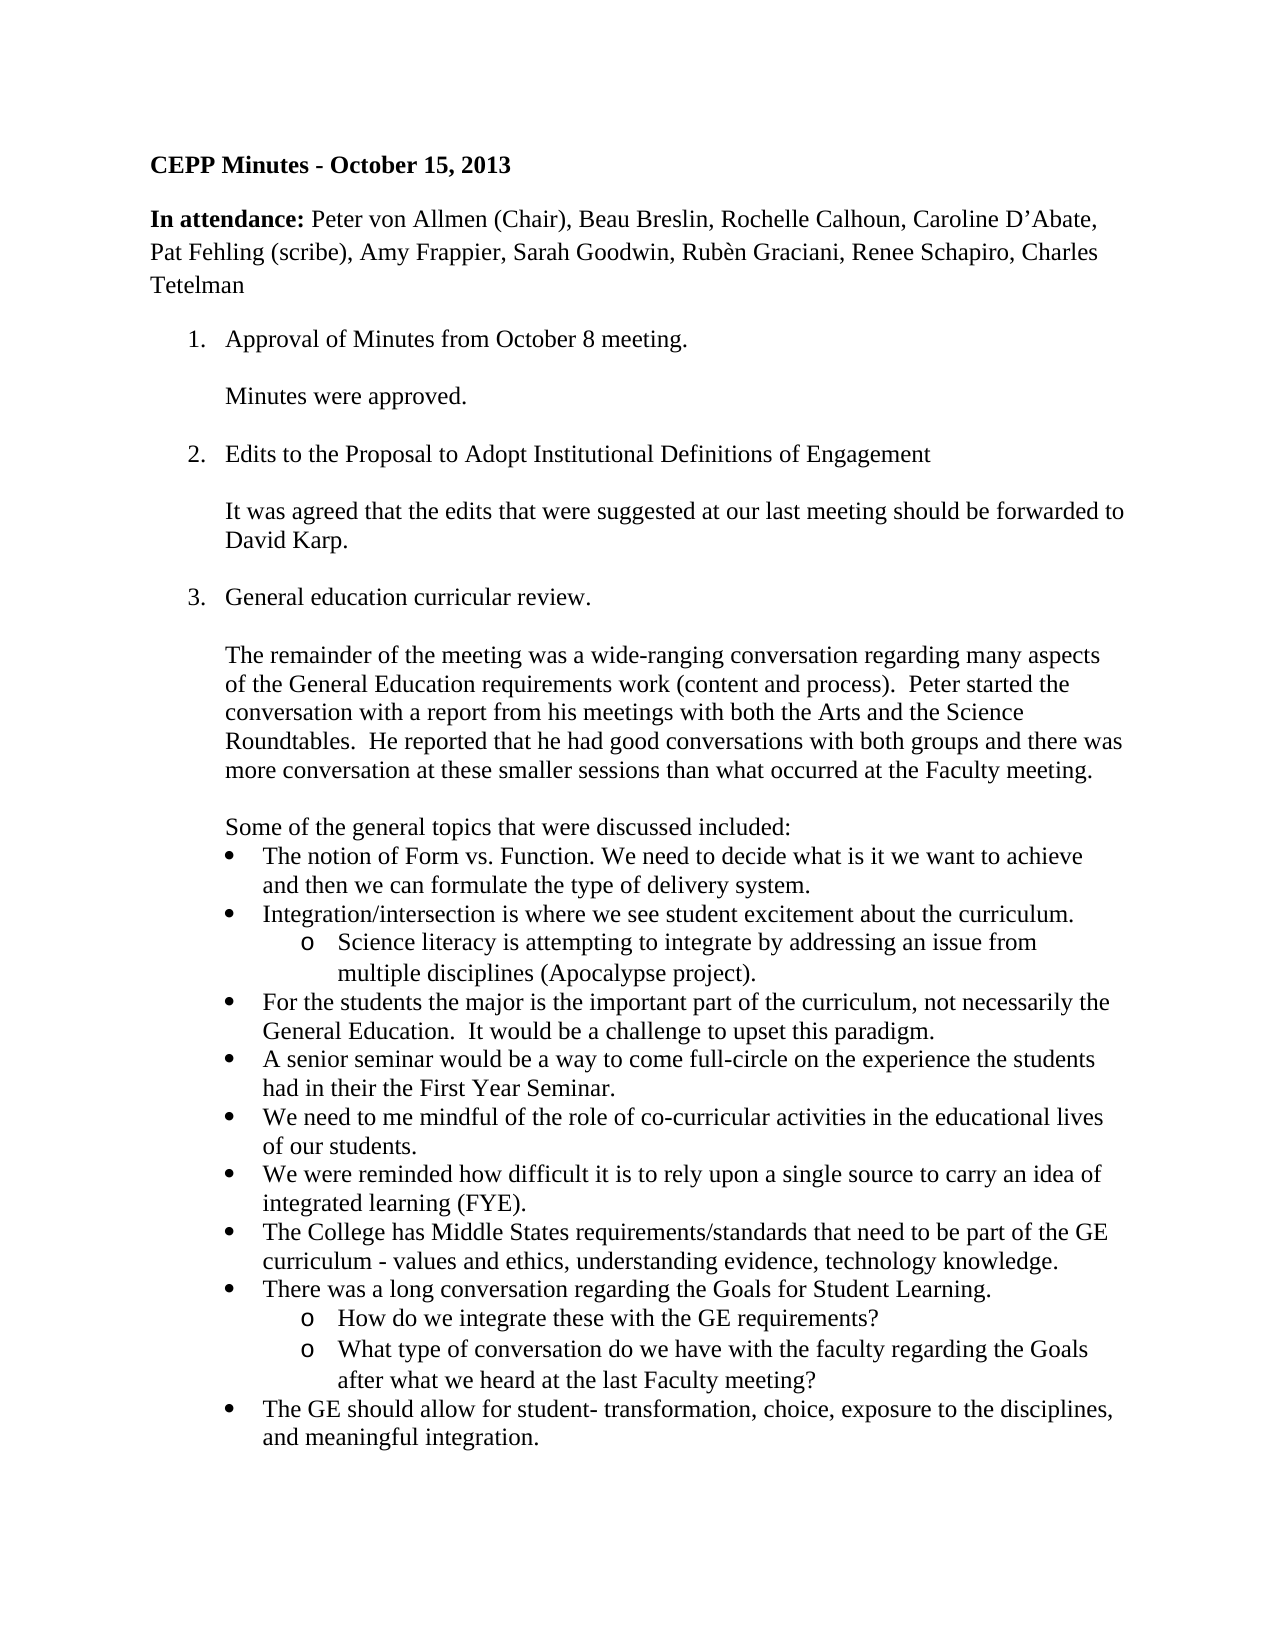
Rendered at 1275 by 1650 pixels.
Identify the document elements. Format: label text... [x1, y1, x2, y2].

list The remainder of the meeting was a wide-ranging conversation regarding many aspects of the General Education requirements work (content and process). Peter started the conversation with a report from his meetings with both the Arts and the Science Roundtables. He reported that he had good conversations with both groups and there was more conversation at these smaller sessions than what occurred at the Faculty meeting. [225, 640, 1125, 784]
list What type of conversation do we have with the faculty regarding the Goals after what we heard at the last Faculty meeting? [300, 1334, 1125, 1394]
list We were reminded how difficult it is to rely upon a single source to carry an idea of integrated learning (FYE). [225, 1159, 1125, 1217]
list How do we integrate these with the GE requirements? [300, 1303, 1125, 1334]
list Edits to the Proposal to Adopt Institutional Definitions of Engagement [187, 439, 1125, 467]
list We need to me mindful of the role of co-curricular activities in the educational lives of our students. [225, 1102, 1125, 1159]
list Some of the general topics that were discussed included: [225, 812, 1125, 841]
list Approval of Minutes from October 8 meeting. [187, 324, 1125, 352]
text It was agreed that the edits that were suggested at our last meeting should be forwarded to David Karp. [225, 496, 1125, 554]
list Minutes were approved. [225, 381, 1125, 410]
list A senior seminar would be a way to come full-circle on the experience the students had in their the First Year Seminar. [225, 1044, 1125, 1102]
list The College has Middle States requirements/standards that need to be part of the GE curriculum - values and ethics, understanding evidence, technology knowledge. [225, 1217, 1125, 1274]
text CEPP Minutes - October 15, 2013 [150, 150, 1125, 179]
list There was a long conversation regarding the Goals for Student Learning. [225, 1274, 1125, 1303]
list Science literacy is attempting to integrate by addressing an issue from multiple disciplines (Apocalypse project). [300, 927, 1125, 987]
list For the students the major is the important part of the curriculum, not necessarily the General Education. It would be a challenge to upset this paradigm. [225, 987, 1125, 1044]
list General education curricular review. [187, 582, 1125, 611]
list Integration/intersection is where we see student excitement about the curriculum. [225, 899, 1125, 927]
text In attendance: Peter von Allmen (Chair), Beau Breslin, Rochelle Calhoun, Caroline D’Abate, Pat Fehling (scribe), Amy Frappier, Sarah Goodwin, Rubèn Graciani, Renee Schapiro, Charles Tetelman [150, 204, 1125, 299]
list The notion of Form vs. Function. We need to decide what is it we want to achieve and then we can formulate the type of delivery system. [225, 841, 1125, 899]
list The GE should allow for student- transformation, choice, exposure to the disciplines, and meaningful integration. [225, 1394, 1125, 1451]
